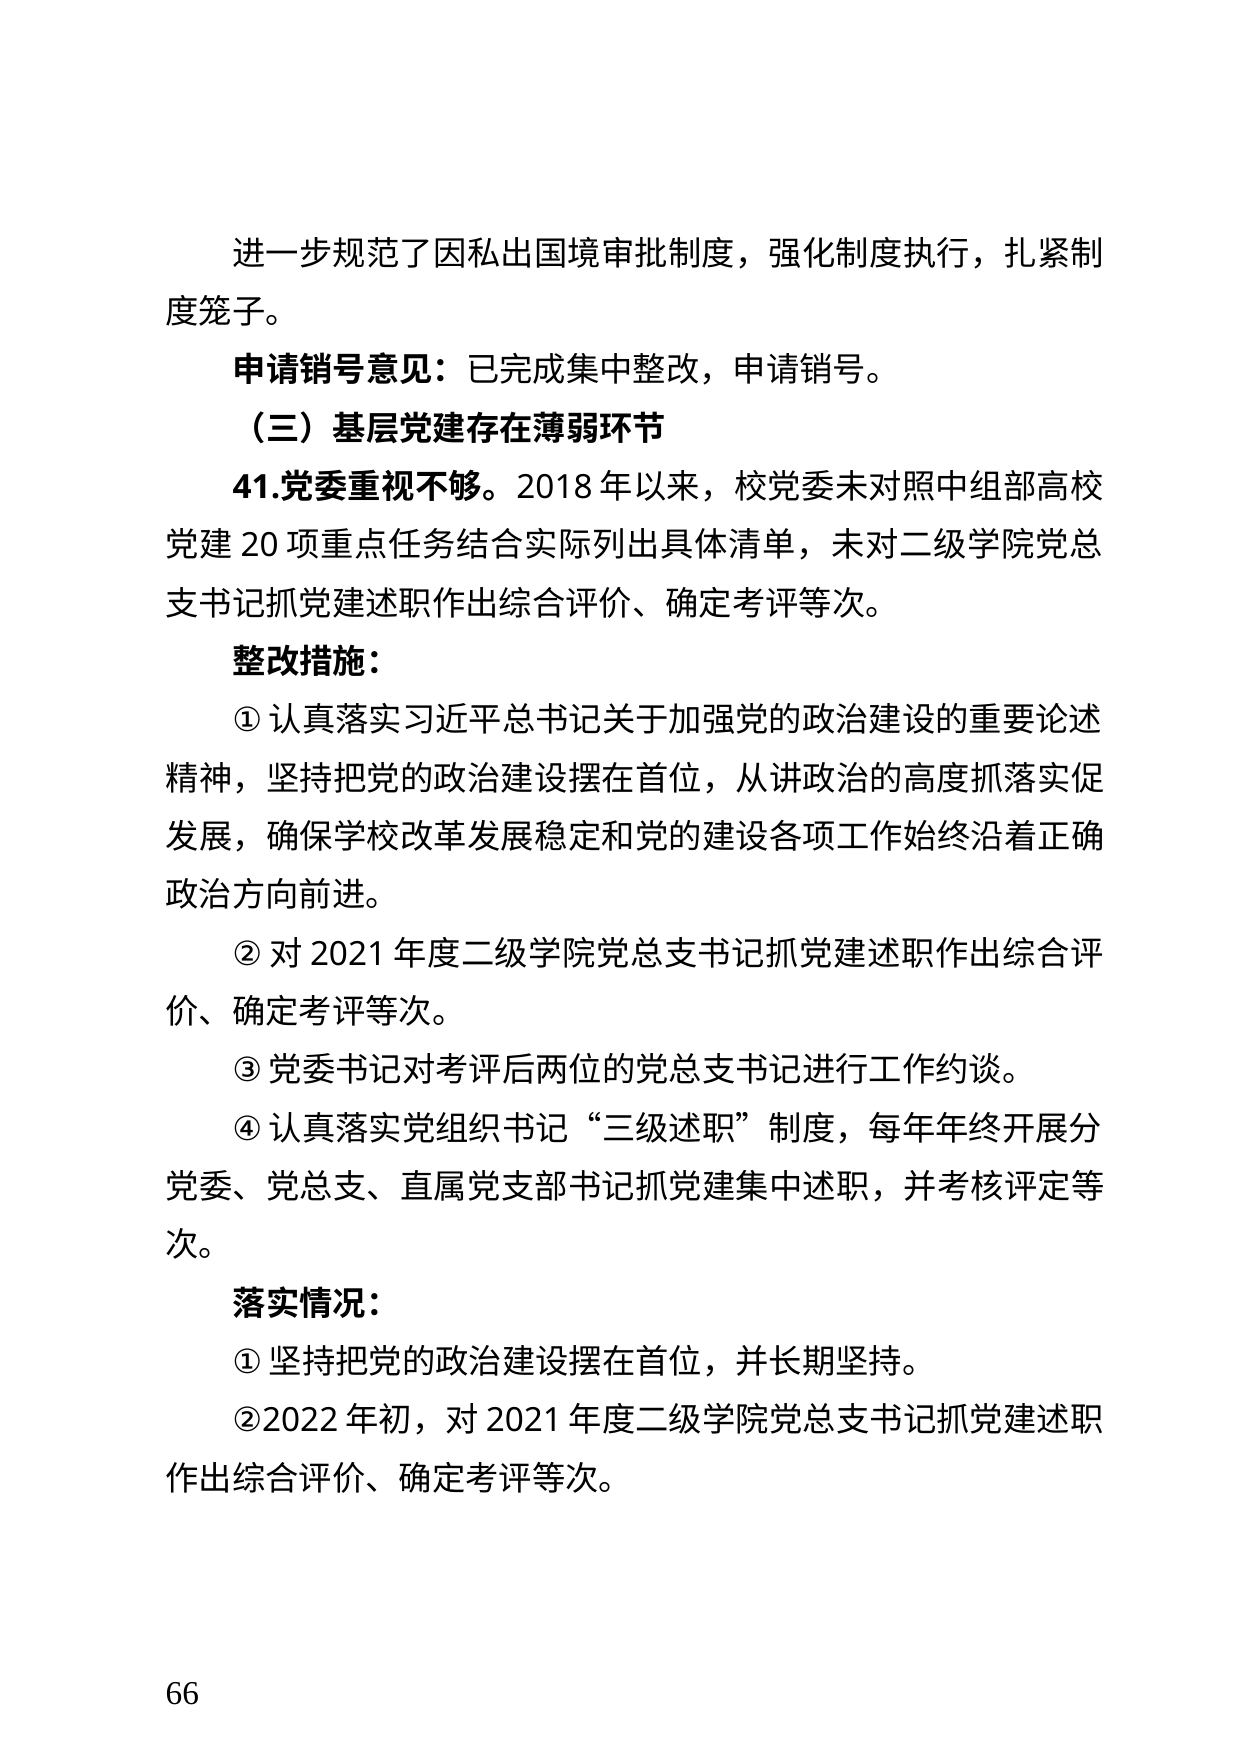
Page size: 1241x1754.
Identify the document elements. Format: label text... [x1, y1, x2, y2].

text ②2022年初，对2021年度二级学院党总支书记抓党建述职作出综合评价、确定考评等次。 [165, 1385, 1104, 1502]
text 进一步规范了因私出国境审批制度，强化制度执行，扎紧制度笼子。 [165, 218, 1104, 335]
text 41.党委重视不够。2018年以来，校党委未对照中组部高校党建20项重点任务结合实际列出具体清单，未对二级学院党总支书记抓党建述职作出综合评价、确定考评等次。 [165, 452, 1104, 627]
text ①认真落实习近平总书记关于加强党的政治建设的重要论述精神，坚持把党的政治建设摆在首位，从讲政治的高度抓落实促发展，确保学校改革发展稳定和党的建设各项工作始终沿着正确政治方向前进。 [165, 685, 1104, 918]
text （三）基层党建存在薄弱环节 [165, 393, 1104, 452]
text 申请销号意见：已完成集中整改，申请销号。 [165, 335, 1104, 393]
text 整改措施： [165, 627, 1104, 685]
text 落实情况： [165, 1268, 1104, 1327]
text ④认真落实党组织书记“三级述职”制度，每年年终开展分党委、党总支、直属党支部书记抓党建集中述职，并考核评定等次。 [165, 1093, 1104, 1268]
text ①坚持把党的政治建设摆在首位，并长期坚持。 [165, 1327, 1104, 1385]
text ②对2021年度二级学院党总支书记抓党建述职作出综合评价、确定考评等次。 [165, 918, 1104, 1035]
text ③党委书记对考评后两位的党总支书记进行工作约谈。 [165, 1035, 1104, 1093]
